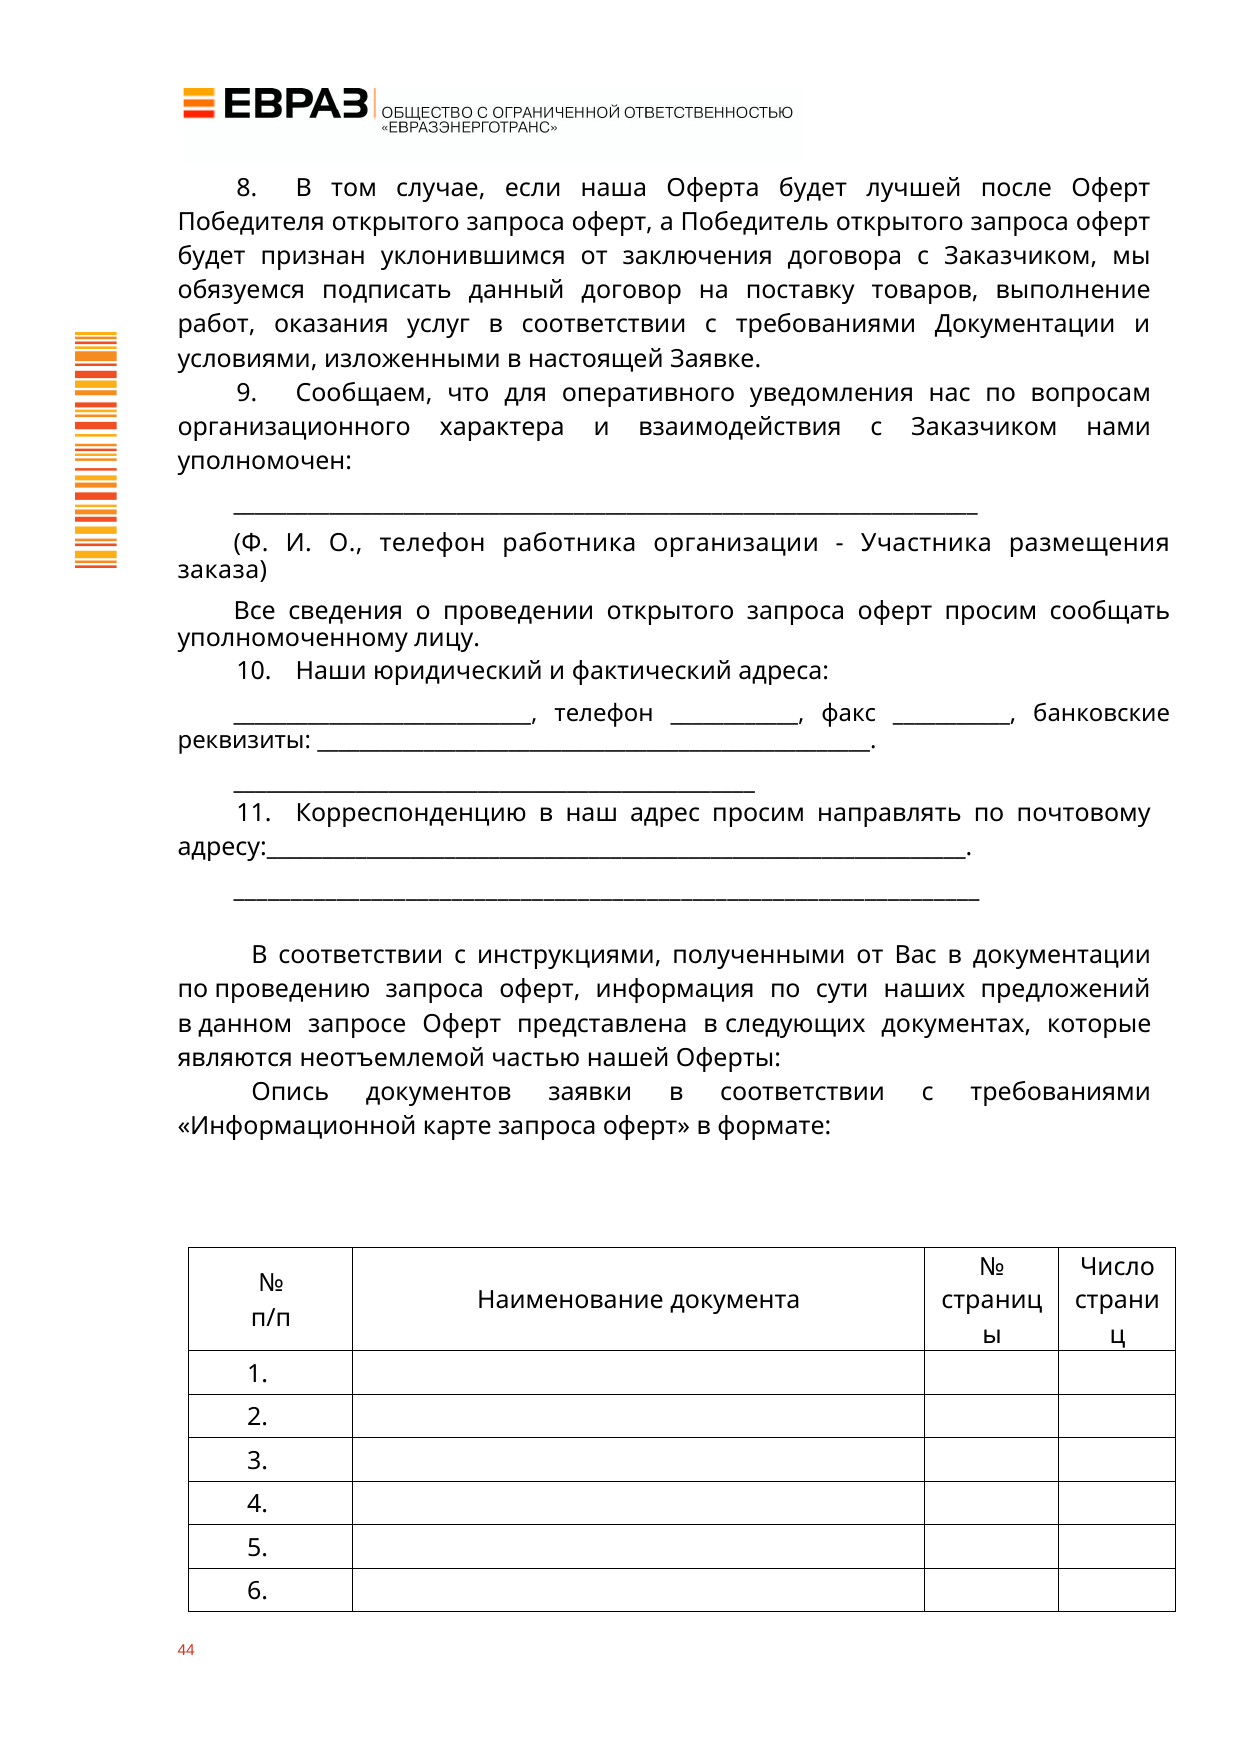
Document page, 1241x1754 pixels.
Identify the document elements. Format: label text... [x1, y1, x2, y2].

table_cell [925, 1351, 1058, 1394]
list Корреспонденцию в наш адрес просим направлять по почтовому адресу:_______________________________________________________________. [177, 795, 1152, 863]
table_cell [189, 1525, 352, 1567]
table_cell [353, 1395, 924, 1437]
picture [75, 332, 117, 568]
table_cell [1059, 1438, 1175, 1481]
text _______________________________________________ [177, 767, 1171, 795]
text ____________________________, телефон ____________, факс ___________, банковские реквизиты: ____________________________________________________. [177, 699, 1171, 754]
table_cell [353, 1525, 924, 1567]
table_cell [353, 1351, 924, 1394]
table_header Наименование документа [353, 1248, 924, 1350]
list Наши юридический и фактический адреса: [177, 652, 1152, 687]
table_header Число страниц [1059, 1248, 1175, 1350]
table_cell [353, 1438, 924, 1481]
text Все сведения о проведении открытого запроса оферт просим сообщать уполномоченному лицу. [177, 597, 1171, 652]
text _________________________________________________________________ [177, 875, 1171, 903]
table_cell [189, 1395, 352, 1437]
table_cell [189, 1482, 352, 1524]
picture [183, 88, 801, 164]
text В соответствии с инструкциями, полученными от Вас в документации по проведению запроса оферт, информация по сути наших предложений в данном запросе Оферт представлена в следующих документах, которые являются неотъемлемой частью нашей Оферты: [177, 937, 1152, 1073]
table_cell [925, 1482, 1058, 1524]
table_cell [1059, 1569, 1175, 1611]
table_cell [925, 1438, 1058, 1481]
table_cell [189, 1569, 352, 1611]
list Сообщаем, что для оперативного уведомления нас по вопросам организационного характера и взаимодействия с Заказчиком нами уполномочен: [177, 374, 1152, 476]
table_header № п/п [189, 1248, 352, 1350]
table_cell [925, 1569, 1058, 1611]
table_cell [353, 1569, 924, 1611]
table_cell [1059, 1482, 1175, 1524]
table_cell [1059, 1395, 1175, 1437]
list В том случае, если наша Оферта будет лучшей после Оферт Победителя открытого запроса оферт, а Победитель открытого запроса оферт будет признан уклонившимся от заключения договора с Заказчиком, мы обязуемся подписать данный договор на поставку товаров, выполнение работ, оказания услуг в соответствии с требованиями Документации и условиями, изложенными в настоящей Заявке. [177, 170, 1152, 374]
table_cell [189, 1351, 352, 1394]
table_cell [925, 1395, 1058, 1437]
text (Ф. И. О., телефон работника организации - Участника размещения заказа) [177, 529, 1171, 584]
table_cell [1059, 1351, 1175, 1394]
text ______________________________________________________________________ [177, 489, 1171, 517]
table_cell [1059, 1525, 1175, 1567]
table_header № страницы [925, 1248, 1058, 1350]
text Опись документов заявки в соответствии с требованиями «Информационной карте запроса оферт» в формате: [177, 1073, 1152, 1141]
table_cell [189, 1438, 352, 1481]
table_cell [353, 1482, 924, 1524]
table_cell [925, 1525, 1058, 1567]
